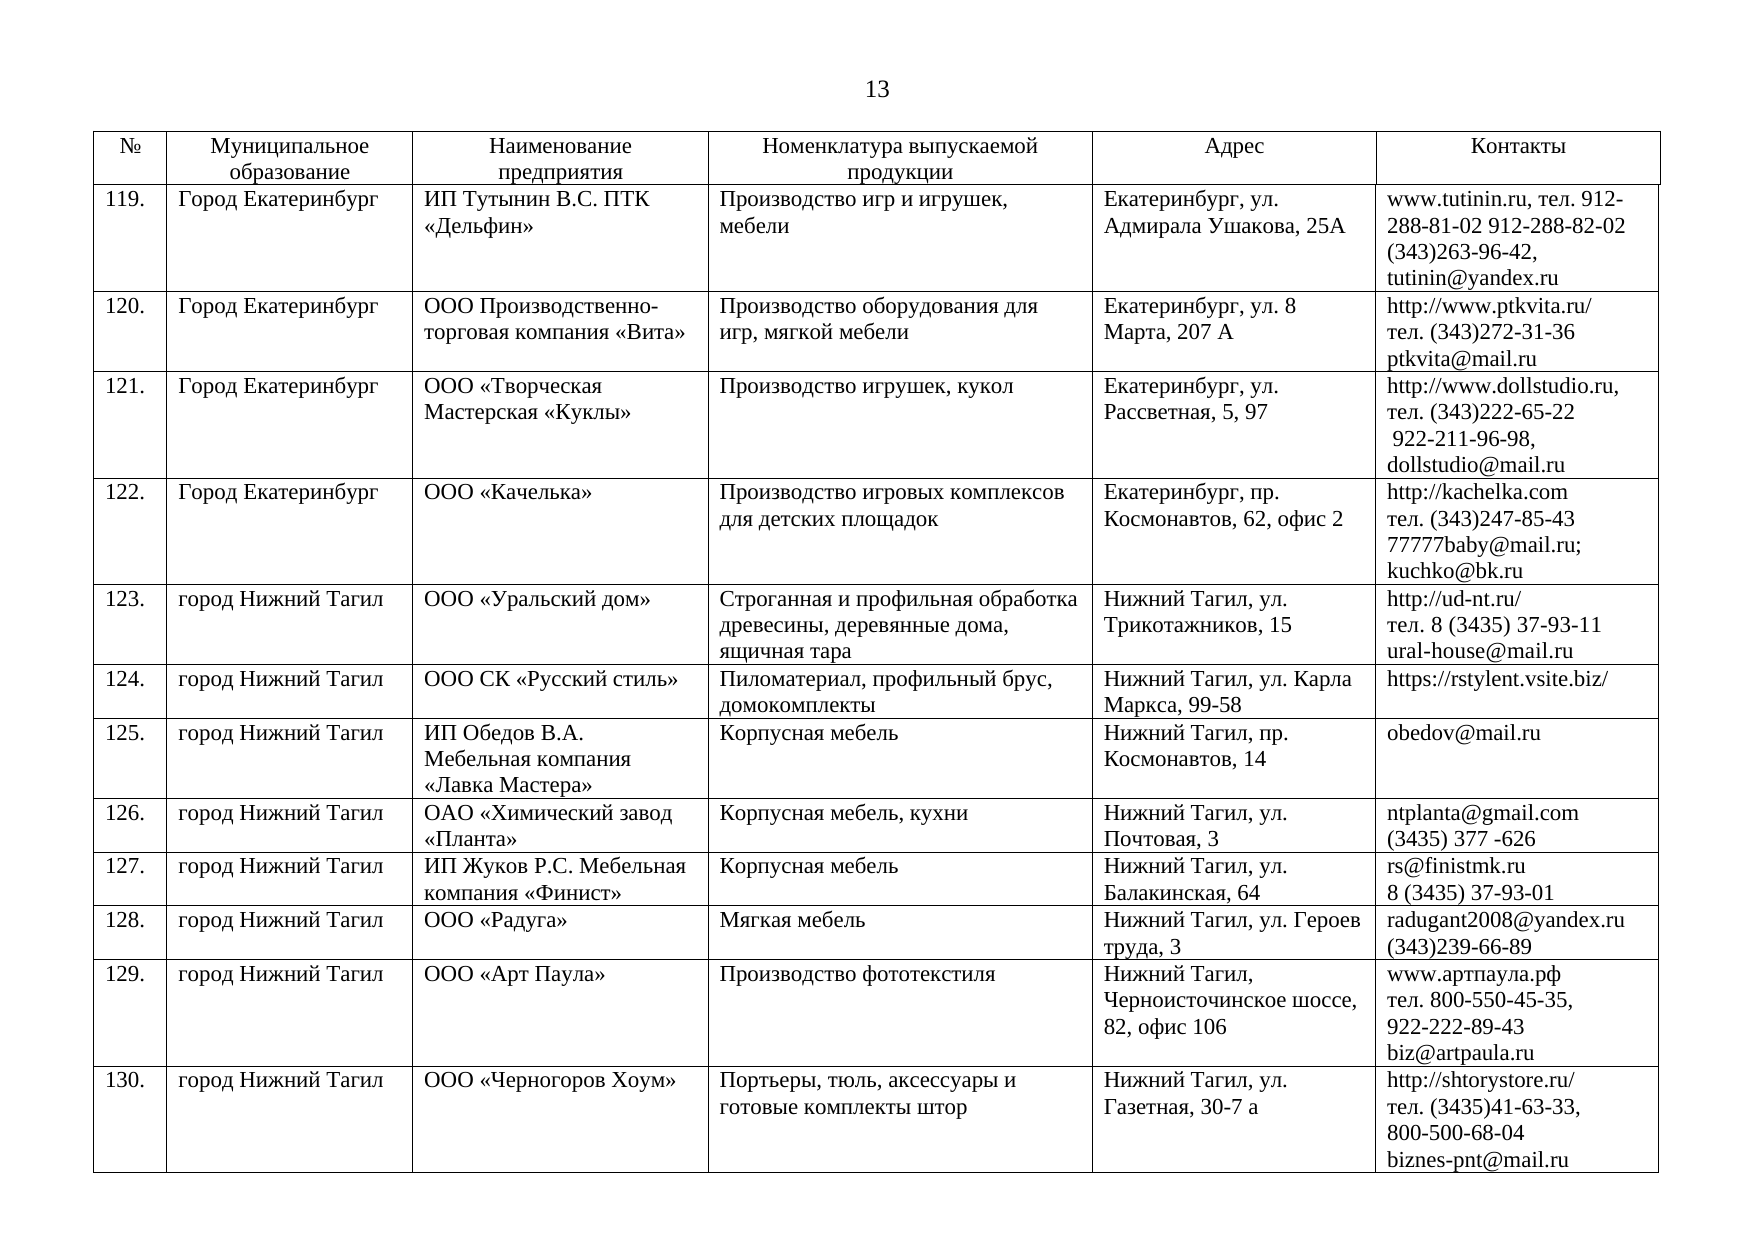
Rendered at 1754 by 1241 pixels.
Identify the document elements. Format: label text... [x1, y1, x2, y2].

table_cell Мягкая мебель [709, 906, 1092, 959]
table_cell [94, 479, 166, 584]
table_header Муниципальное образование [167, 132, 412, 184]
table_cell Город Екатеринбург [167, 372, 412, 477]
table_cell Производство игр и игрушек, мебели [709, 185, 1092, 291]
table_cell Корпусная мебель [709, 719, 1092, 798]
table_header Адрес [1093, 132, 1376, 184]
table_cell ИП Обедов В.А. Мебельная компания «Лавка Мастера» [413, 719, 708, 798]
table_cell [94, 853, 166, 905]
table_cell Строганная и профильная обработка древесины, деревянные дома, ящичная тара [709, 585, 1092, 664]
table_cell Екатеринбург, пр. Космонавтов, 62, офис 2 [1093, 479, 1375, 584]
table_cell Нижний Тагил, ул. Карла Маркса, 99-58 [1093, 665, 1375, 718]
table_cell Нижний Тагил, ул. Балакинская, 64 [1093, 853, 1375, 905]
table_cell Производство фототекстиля [709, 960, 1092, 1066]
table_cell obedov@mail.ru [1376, 719, 1658, 798]
table_cell [94, 372, 166, 477]
table_cell ИП Жуков Р.С. Мебельная компания «Финист» [413, 853, 708, 905]
table_cell город Нижний Тагил [167, 665, 412, 718]
table_cell Нижний Тагил, ул. Героев труда, 3 [1093, 906, 1375, 959]
table_cell Екатеринбург, ул. Адмирала Ушакова, 25А [1093, 185, 1375, 291]
table_cell Пиломатериал, профильный брус, домокомплекты [709, 665, 1092, 718]
table_cell Нижний Тагил, ул. Газетная, 30-7 а [1093, 1067, 1375, 1172]
table_cell ООО «Радуга» [413, 906, 708, 959]
table_cell город Нижний Тагил [167, 585, 412, 664]
table_cell radugant2008@yandex.ru (343)239-66-89 [1376, 906, 1658, 959]
table_cell ООО «Творческая Мастерская «Куклы» [413, 372, 708, 477]
table_cell rs@finistmk.ru 8 (3435) 37-93-01 [1376, 853, 1658, 905]
table_cell http://www.ptkvita.ru/ тел. (343)272-31-36 ptkvita@mail.ru [1376, 292, 1658, 371]
table_cell Производство игровых комплексов для детских площадок [709, 479, 1092, 584]
table_cell ООО «Качелька» [413, 479, 708, 584]
table_cell [94, 665, 166, 718]
table_cell http://shtorystore.ru/ тел. (3435)41-63-33, 800-500-68-04 biznes-pnt@mail.ru [1376, 1067, 1658, 1172]
table_cell город Нижний Тагил [167, 853, 412, 905]
table_cell Нижний Тагил, Черноисточинское шоссе, 82, офис 106 [1093, 960, 1375, 1066]
table_cell Нижний Тагил, пр. Космонавтов, 14 [1093, 719, 1375, 798]
table_cell ОАО «Химический завод «Планта» [413, 799, 708, 852]
table_cell город Нижний Тагил [167, 960, 412, 1066]
table_cell Екатеринбург, ул. 8 Марта, 207 А [1093, 292, 1375, 371]
table_header Наименование предприятия [413, 132, 708, 184]
table_cell Нижний Тагил, ул. Почтовая, 3 [1093, 799, 1375, 852]
table_cell http://www.dollstudio.ru, тел. (343)222-65-22 922-211-96-98, dollstudio@mail.ru [1376, 372, 1658, 477]
table_cell Город Екатеринбург [167, 292, 412, 371]
table_header № [94, 132, 166, 184]
table_cell http://kachelka.com тел. (343)247-85-43 77777baby@mail.ru; kuchko@bk.ru [1376, 479, 1658, 584]
table_cell [94, 906, 166, 959]
table_cell Нижний Тагил, ул. Трикотажников, 15 [1093, 585, 1375, 664]
table_cell ООО «Арт Паула» [413, 960, 708, 1066]
table_cell [94, 799, 166, 852]
table_cell [94, 292, 166, 371]
table_cell https://rstylent.vsite.biz/ [1376, 665, 1658, 718]
table_header Контакты [1377, 132, 1660, 184]
table_cell ООО СК «Русский стиль» [413, 665, 708, 718]
table_header Номенклатура выпускаемой продукции [709, 132, 1092, 184]
table_cell Производство оборудования для игр, мягкой мебели [709, 292, 1092, 371]
table_cell www.артпаула.рф тел. 800-550-45-35, 922-222-89-43 biz@artpaula.ru [1376, 960, 1658, 1066]
table_cell Корпусная мебель [709, 853, 1092, 905]
table_cell ООО Производственно-торговая компания «Вита» [413, 292, 708, 371]
table_cell [94, 719, 166, 798]
table_cell ntplanta@gmail.com (3435) 377 -626 [1376, 799, 1658, 852]
table_cell Производство игрушек, кукол [709, 372, 1092, 477]
table_cell город Нижний Тагил [167, 1067, 412, 1172]
table_cell http://ud-nt.ru/ тел. 8 (3435) 37-93-11 ural-house@mail.ru [1376, 585, 1658, 664]
table_cell ООО «Уральский дом» [413, 585, 708, 664]
table_cell ИП Тутынин В.С. ПТК «Дельфин» [413, 185, 708, 291]
table_cell город Нижний Тагил [167, 719, 412, 798]
table_cell [94, 585, 166, 664]
table_cell [94, 185, 166, 291]
table_cell Город Екатеринбург [167, 185, 412, 291]
table_cell Портьеры, тюль, аксессуары и готовые комплекты штор [709, 1067, 1092, 1172]
table_cell ООО «Черногоров Хоум» [413, 1067, 708, 1172]
table_cell Корпусная мебель, кухни [709, 799, 1092, 852]
table_cell город Нижний Тагил [167, 799, 412, 852]
table_cell [94, 1067, 166, 1172]
table_cell Екатеринбург, ул. Рассветная, 5, 97 [1093, 372, 1375, 477]
table_cell город Нижний Тагил [167, 906, 412, 959]
table_cell [94, 960, 166, 1066]
table_cell Город Екатеринбург [167, 479, 412, 584]
table_cell www.tutinin.ru, тел. 912-288-81-02 912-288-82-02 (343)263-96-42, tutinin@yandex.ru [1376, 185, 1658, 291]
